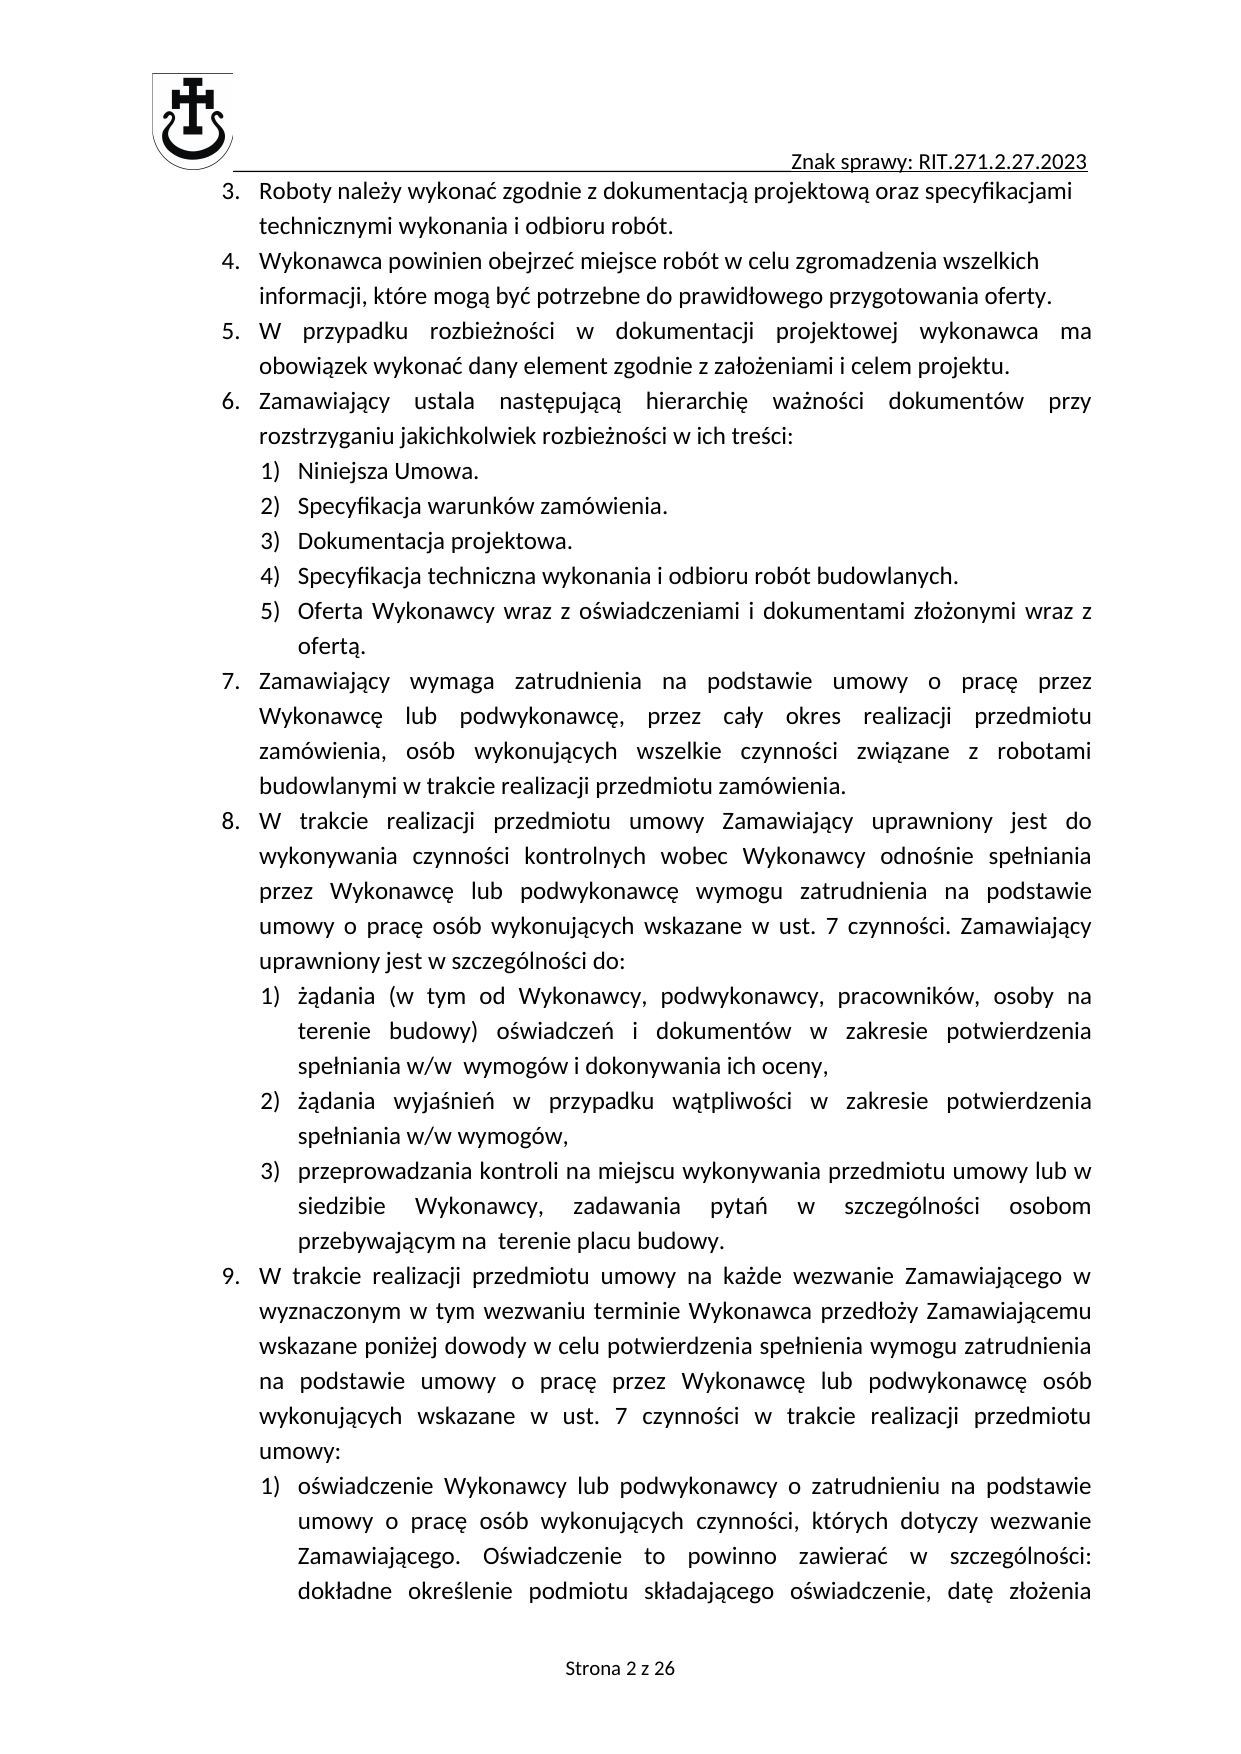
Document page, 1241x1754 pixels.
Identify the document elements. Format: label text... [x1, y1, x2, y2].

list Roboty należy wykonać zgodnie z dokumentacją projektową oraz specyfikacjami technicznymi wykonania i odbioru robót. [221, 175, 1093, 240]
list Specyfikacja warunków zamówienia. [260, 490, 1093, 520]
list W trakcie realizacji przedmiotu umowy Zamawiający uprawniony jest do wykonywania czynności kontrolnych wobec Wykonawcy odnośnie spełniania przez Wykonawcę lub podwykonawcę wymogu zatrudnienia na podstawie umowy o pracę osób wykonujących wskazane w ust. 7 czynności. Zamawiający uprawniony jest w szczególności do: [221, 805, 1093, 975]
list Zamawiający wymaga zatrudnienia na podstawie umowy o pracę przez Wykonawcę lub podwykonawcę, przez cały okres realizacji przedmiotu zamówienia, osób wykonujących wszelkie czynności związane z robotami budowlanymi w trakcie realizacji przedmiotu zamówienia. [221, 665, 1093, 800]
list Wykonawca powinien obejrzeć miejsce robót w celu zgromadzenia wszelkich informacji, które mogą być potrzebne do prawidłowego przygotowania oferty. [221, 245, 1093, 310]
list Niniejsza Umowa. [260, 455, 1093, 485]
list Specyfikacja techniczna wykonania i odbioru robót budowlanych. [260, 560, 1093, 590]
list Zamawiający ustala następującą hierarchię ważności dokumentów przy rozstrzyganiu jakichkolwiek rozbieżności w ich treści: [221, 385, 1093, 450]
list Oferta Wykonawcy wraz z oświadczeniami i dokumentami złożonymi wraz z ofertą. [260, 595, 1093, 660]
picture [152, 73, 233, 170]
list W trakcie realizacji przedmiotu umowy na każde wezwanie Zamawiającego w wyznaczonym w tym wezwaniu terminie Wykonawca przedłoży Zamawiającemu wskazane poniżej dowody w celu potwierdzenia spełnienia wymogu zatrudnienia na podstawie umowy o pracę przez Wykonawcę lub podwykonawcę osób wykonujących wskazane w ust. 7 czynności w trakcie realizacji przedmiotu umowy: [221, 1260, 1093, 1465]
list przeprowadzania kontroli na miejscu wykonywania przedmiotu umowy lub w siedzibie Wykonawcy, zadawania pytań w szczególności osobom przebywającym na terenie placu budowy. [260, 1155, 1093, 1255]
list Dokumentacja projektowa. [260, 525, 1093, 555]
list żądania wyjaśnień w przypadku wątpliwości w zakresie potwierdzenia spełniania w/w wymogów, [260, 1085, 1093, 1150]
list żądania (w tym od Wykonawcy, podwykonawcy, pracowników, osoby na terenie budowy) oświadczeń i dokumentów w zakresie potwierdzenia spełniania w/w wymogów i dokonywania ich oceny, [260, 980, 1093, 1080]
list W przypadku rozbieżności w dokumentacji projektowej wykonawca ma obowiązek wykonać dany element zgodnie z założeniami i celem projektu. [221, 315, 1093, 380]
